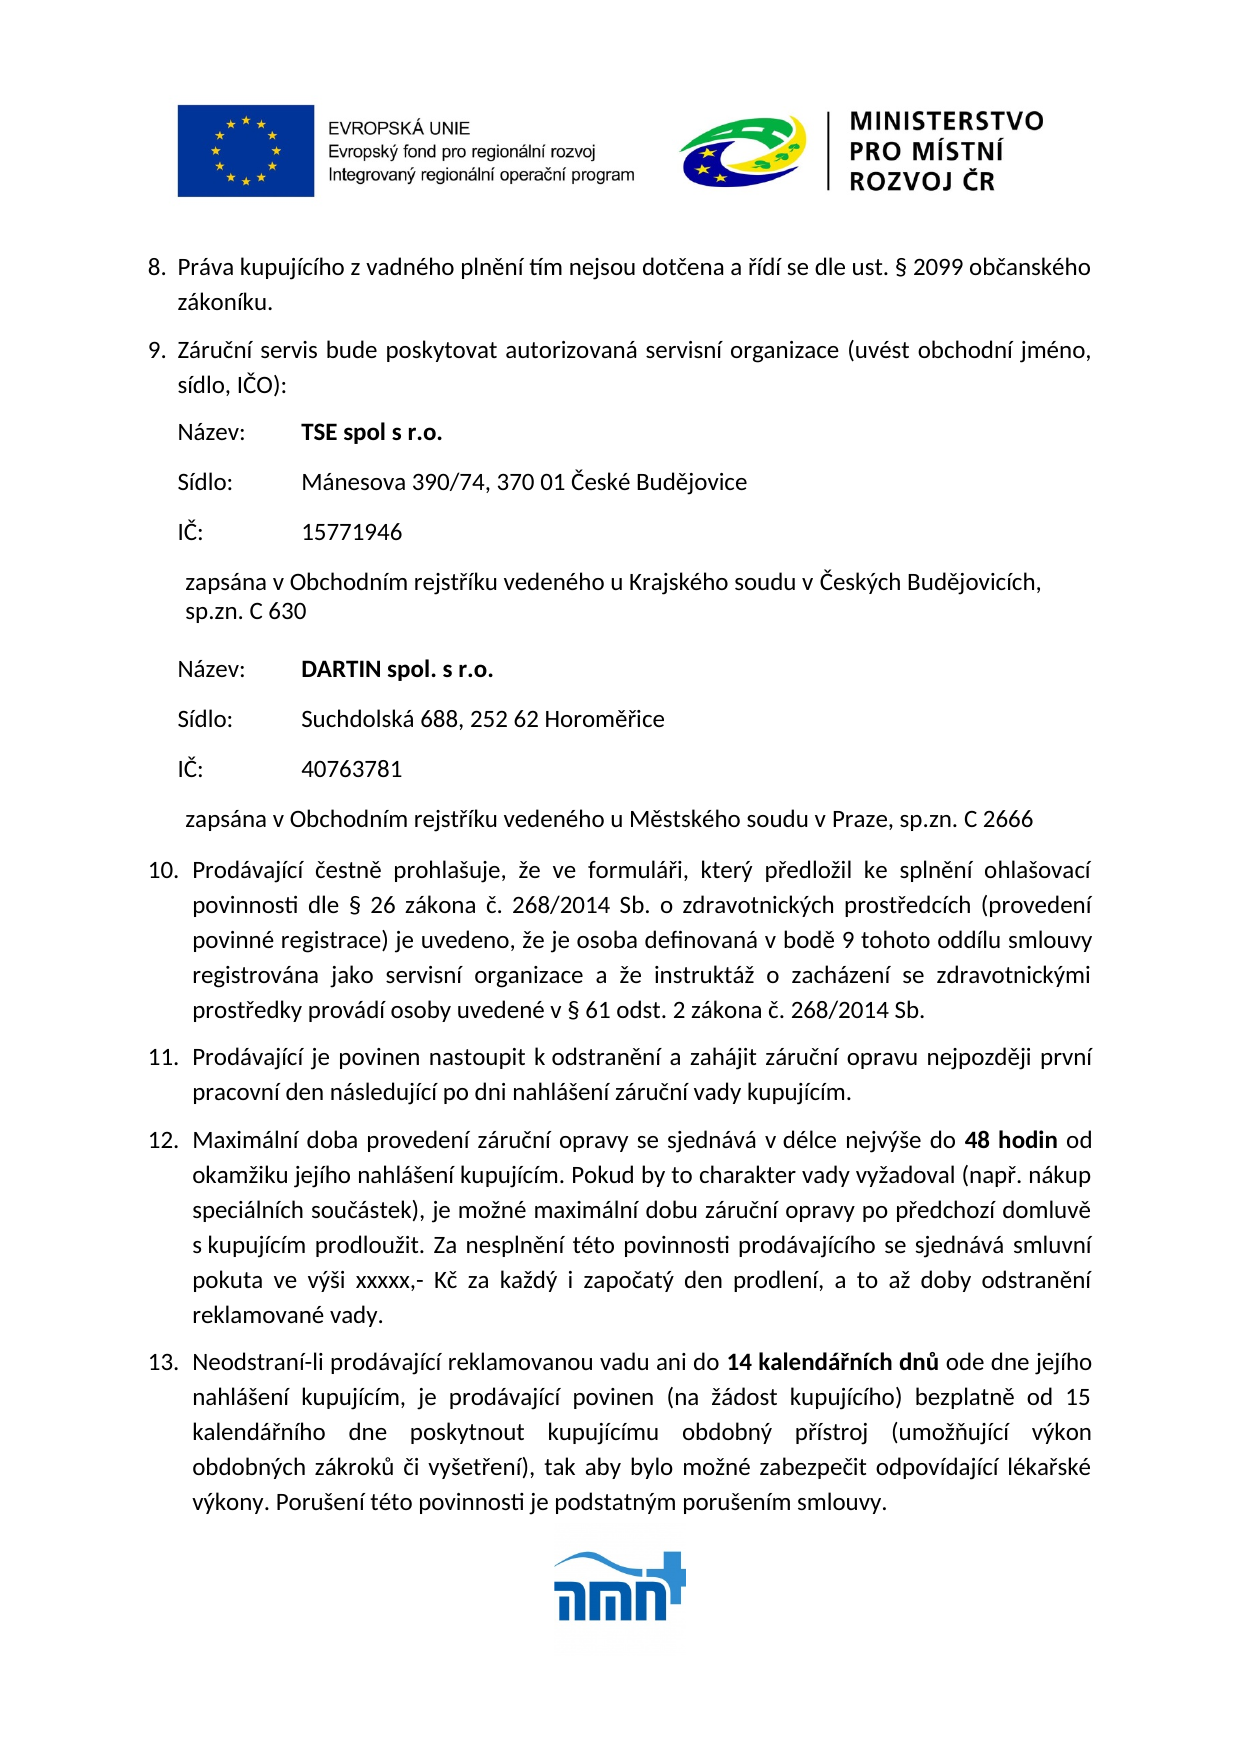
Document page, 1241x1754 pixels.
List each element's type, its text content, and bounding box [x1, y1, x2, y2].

text IČ: 40763781 [148, 754, 1122, 783]
picture [147, 73, 1073, 227]
text Název: TSE spol s r.o. [148, 417, 1122, 446]
text Sídlo: Mánesova 390/74, 370 01 České Budějovice [148, 467, 1122, 496]
list Prodávající je povinen nastoupit k odstranění a zahájit záruční opravu nejpozději první pracovní den následující po dni nahlášení záruční vady kupujícím. [148, 1042, 1093, 1107]
list Prodávající čestně prohlašuje, že ve formuláři, který předložil ke splnění ohlašovací povinnosti dle § 26 zákona č. 268/2014 Sb. o zdravotnických prostředcích (provedení povinné registrace) je uvedeno, že je osoba definovaná v bodě 9 tohoto oddílu smlouvy registrována jako servisní organizace a že instruktáž o zacházení se zdravotnickými prostředky provádí osoby uvedené v § 61 odst. 2 zákona č. 268/2014 Sb. [148, 854, 1093, 1024]
text Sídlo: Suchdolská 688, 252 62 Horoměřice [148, 704, 1122, 733]
list Maximální doba provedení záruční opravy se sjednává v délce nejvýše do 48 hodin od okamžiku jejího nahlášení kupujícím. Pokud by to charakter vady vyžadoval (např. nákup speciálních součástek), je možné maximální dobu záruční opravy po předchozí domluvě s kupujícím prodloužit. Za nesplnění této povinnosti prodávajícího se sjednává smluvní pokuta ve výši xxxxx,- Kč za každý i započatý den prodlení, a to až doby odstranění reklamované vady. [148, 1124, 1093, 1329]
text zapsána v Obchodním rejstříku vedeného u Městského soudu v Praze, sp.zn. C 2666 [148, 804, 1122, 833]
list Neodstraní-li prodávající reklamovanou vadu ani do 14 kalendářních dnů ode dne jejího nahlášení kupujícím, je prodávající povinen (na žádost kupujícího) bezplatně od 15 kalendářního dne poskytnout kupujícímu obdobný přístroj (umožňující výkon obdobných zákroků či vyšetření), tak aby bylo možné zabezpečit odpovídající lékařské výkony. Porušení této povinnosti je podstatným porušením smlouvy. [148, 1347, 1093, 1517]
text IČ: 15771946 [148, 517, 1122, 546]
text sp.zn. C 630 [148, 596, 1122, 625]
text zapsána v Obchodním rejstříku vedeného u Krajského soudu v Českých Budějovicích, [148, 567, 1122, 596]
list Záruční servis bude poskytovat autorizovaná servisní organizace (uvést obchodní jméno, sídlo, IČO): [148, 334, 1093, 399]
text Název: DARTIN spol. s r.o. [148, 654, 1122, 683]
picture [554, 1523, 686, 1656]
list Práva kupujícího z vadného plnění tím nejsou dotčena a řídí se dle ust. § 2099 občanského zákoníku. [148, 252, 1093, 317]
